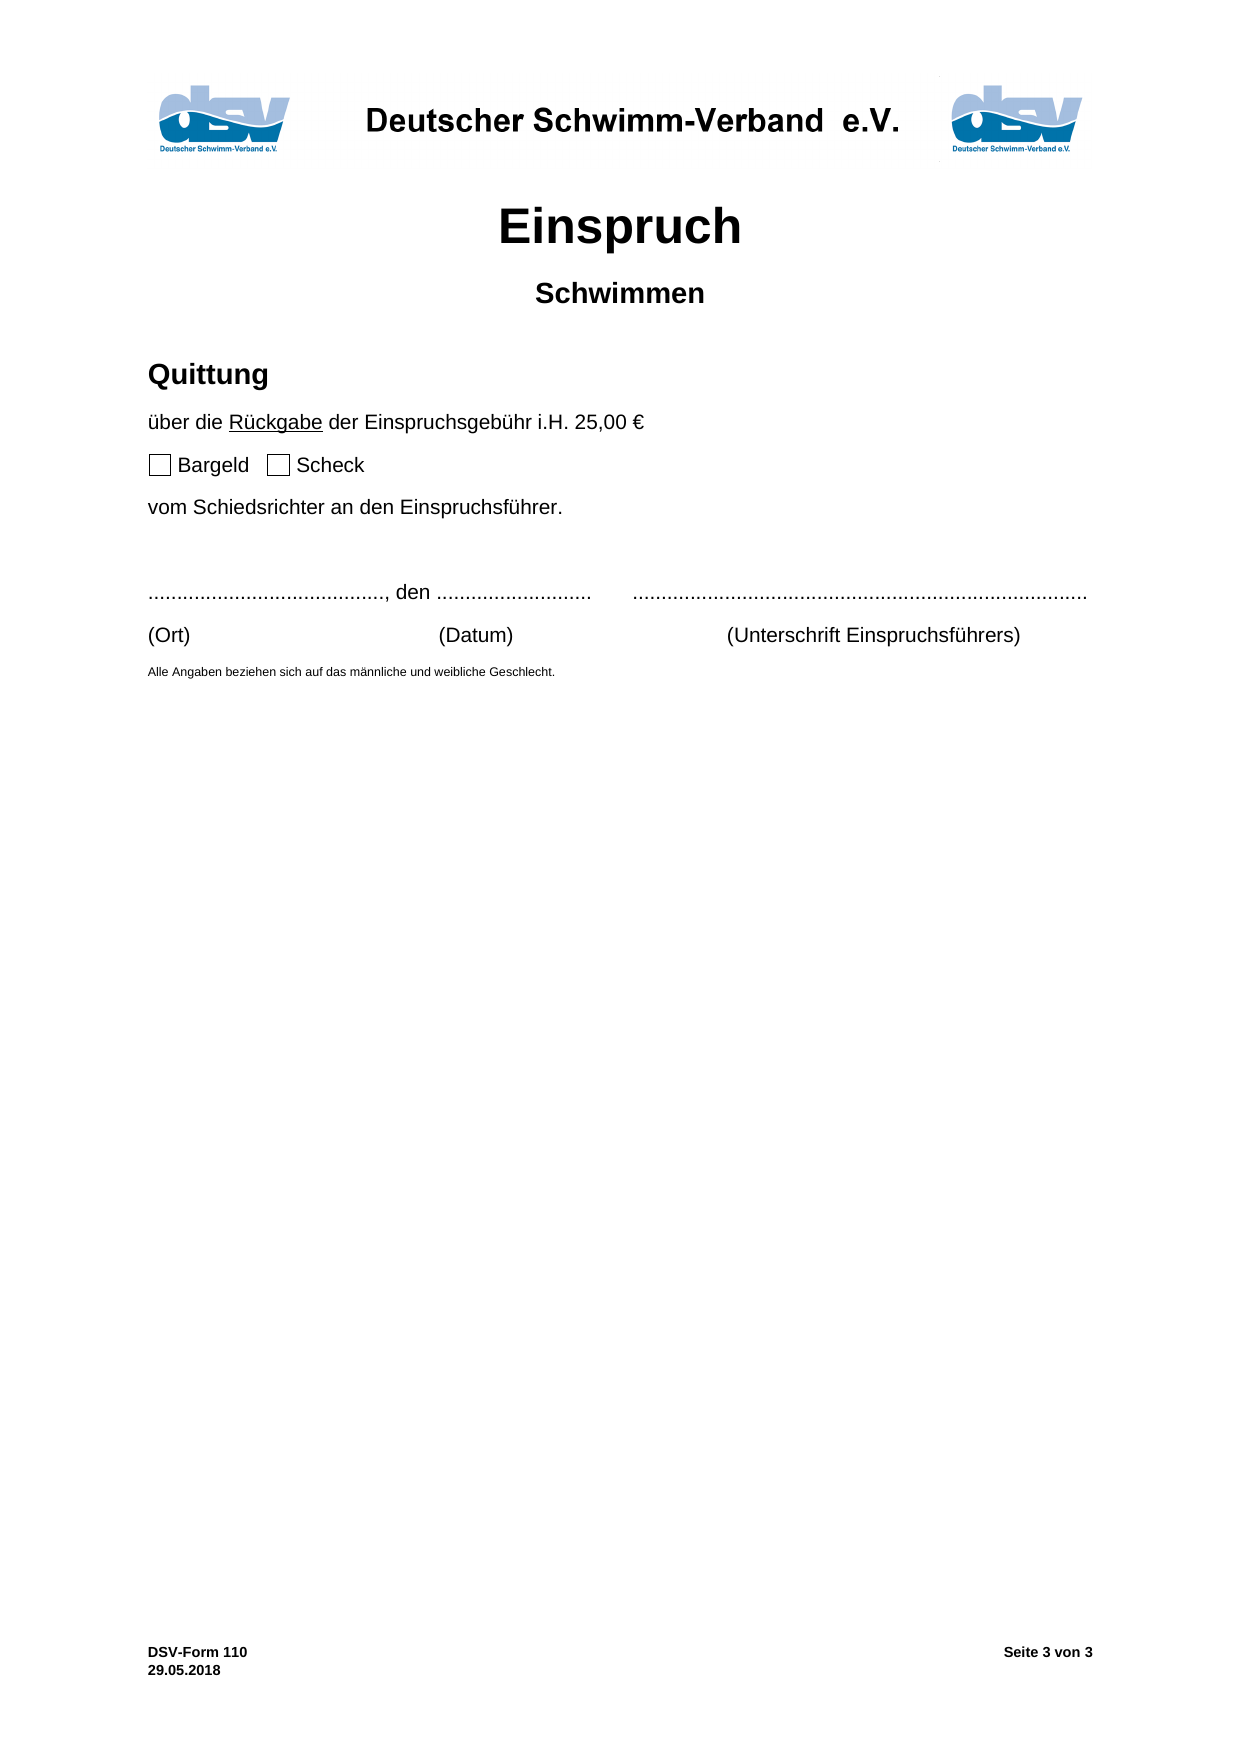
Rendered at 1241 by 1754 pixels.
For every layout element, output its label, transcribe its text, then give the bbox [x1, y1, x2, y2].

text Bargeld Scheck [148, 453, 1093, 477]
text Alle Angaben beziehen sich auf das männliche und weibliche Geschlecht. [148, 665, 1093, 679]
text (Ort) (Datum) (Unterschrift Einspruchsführers) [148, 623, 1093, 647]
picture [147, 73, 1092, 169]
text ........................................., den ........................... ............................................................................... [148, 580, 1093, 604]
text Quittung [148, 357, 1093, 391]
text über die Rückgabe der Einspruchsgebühr i.H. 25,00 € [148, 410, 1093, 434]
text vom Schiedsrichter an den Einspruchsführer. [148, 495, 1093, 519]
